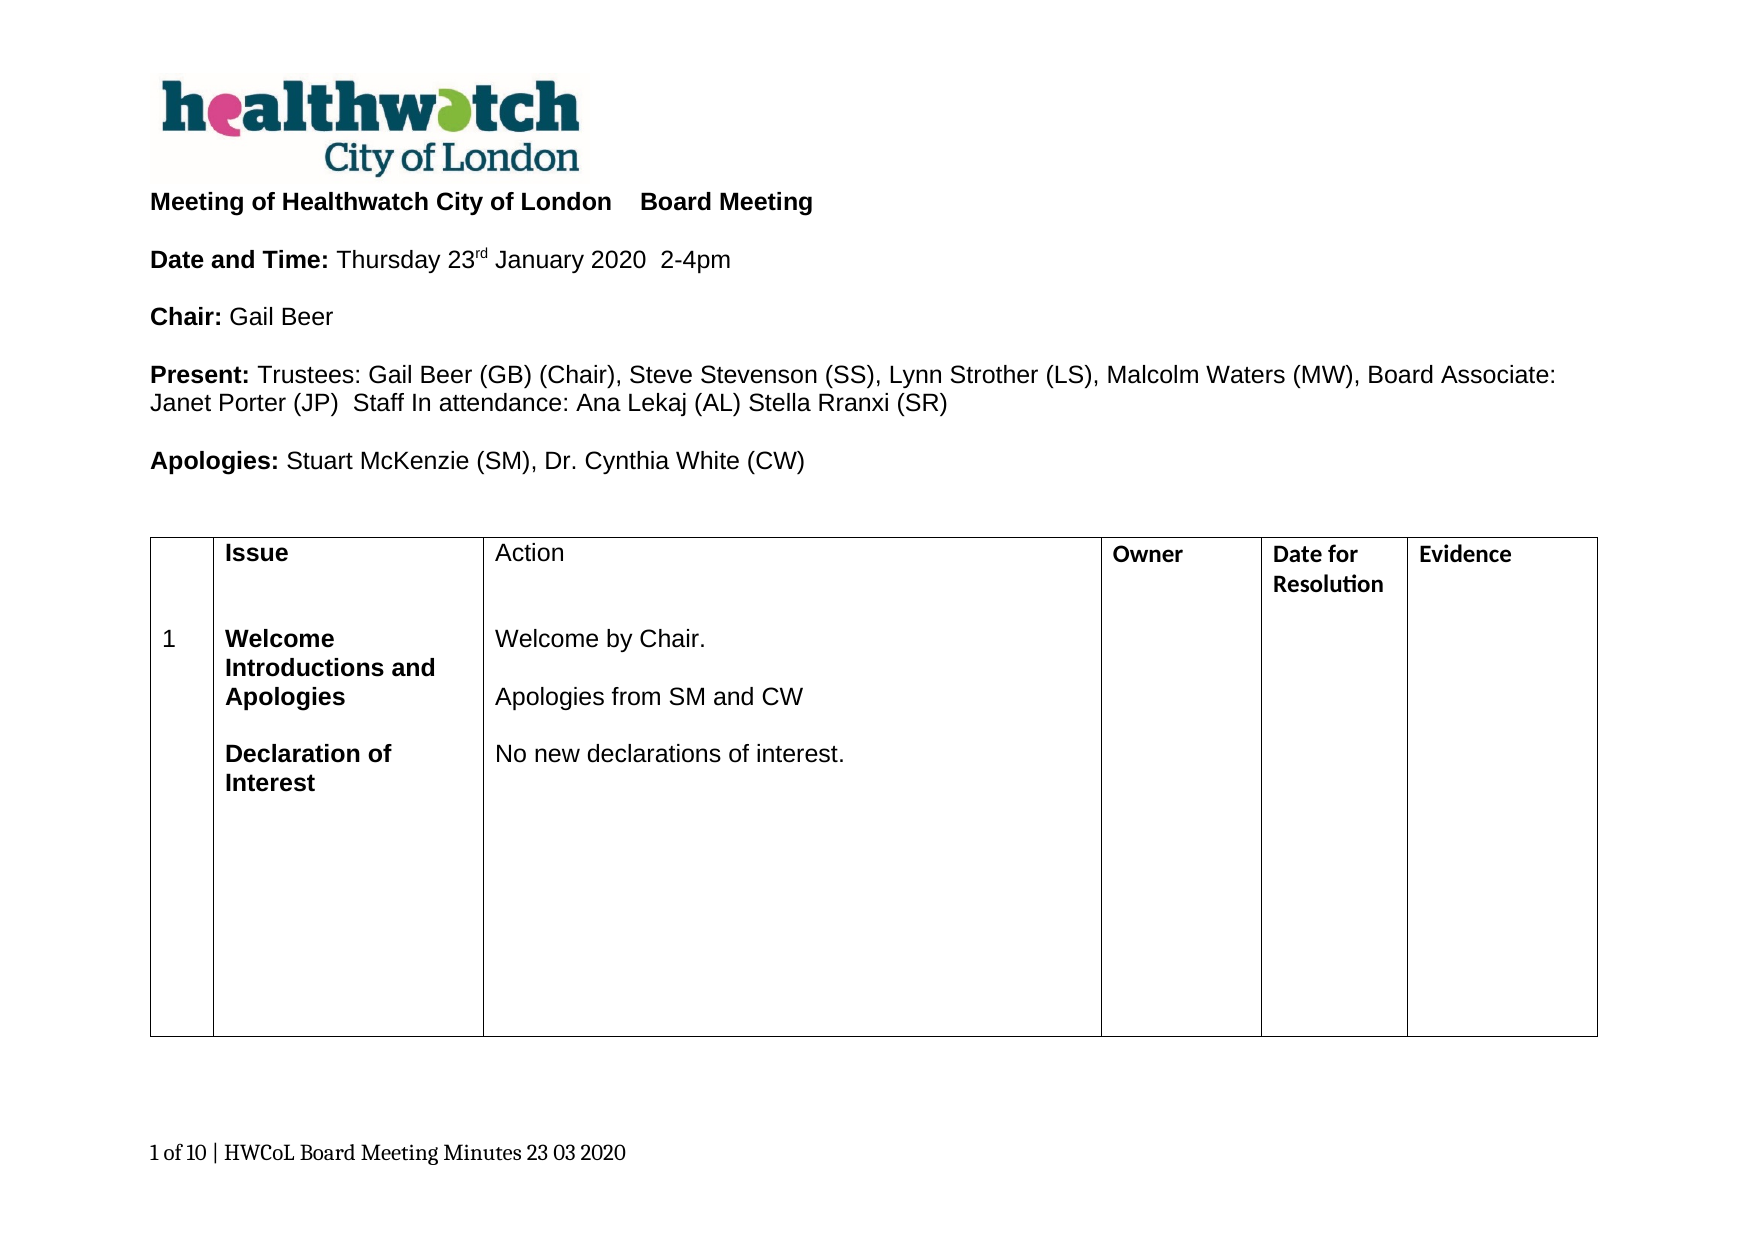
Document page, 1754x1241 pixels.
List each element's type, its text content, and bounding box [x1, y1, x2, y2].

table_header Owner GB SR SR AL and GB GB/MW SR GB GB and AL AL [1102, 538, 1261, 1036]
text Present: Trustees: Gail Beer (GB) (Chair), Steve Stevenson (SS), Lynn Strother (LS), Malcolm Waters (MW), Board Associate: Janet Porter (JP) Staff In attendance: Ana Lekaj (AL) Stella Rranxi (SR) [150, 360, 1604, 417]
text Chair: Gail Beer [150, 302, 1604, 331]
text Meeting of Healthwatch City of London Board Meeting [150, 187, 1604, 216]
text Apologies: Stuart McKenzie (SM), Dr. Cynthia White (CW) [150, 446, 1604, 475]
picture [150, 73, 590, 184]
table_header Date for Resolution Feb 2020 Feb 2020 Feb 2020 Feb/March 2020 Jan 2020 Feb 2020 Feb/March 2020 Feb 2020 Feb 2020 [1262, 538, 1407, 1036]
table_header 1 [151, 538, 213, 1036]
text Date and Time: Thursday 23rd January 2020 2-4pm [150, 245, 1604, 273]
table_header Evidence Email amended paper [1408, 538, 1597, 1036]
